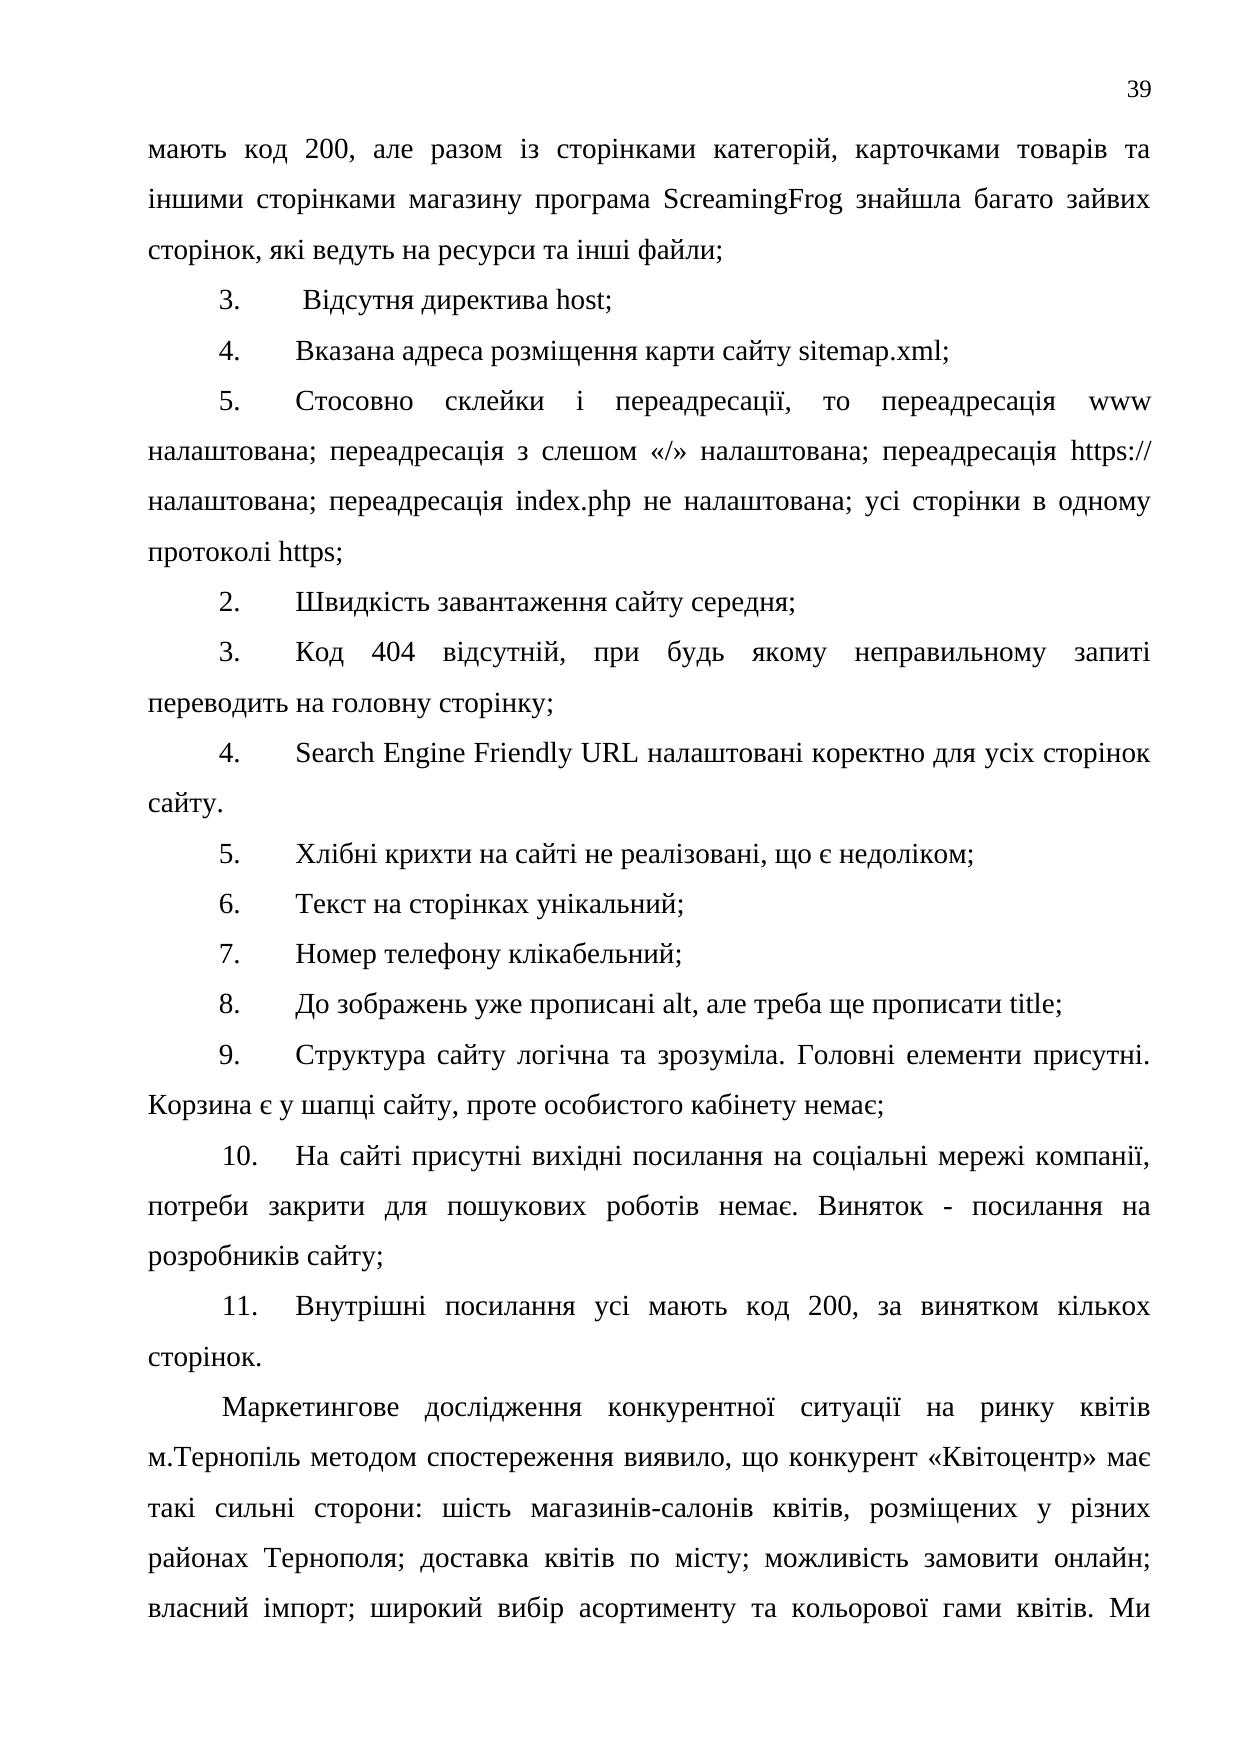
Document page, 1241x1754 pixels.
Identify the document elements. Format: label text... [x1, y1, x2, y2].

list Швидкість завантаження сайту середня; [148, 584, 1152, 618]
list Search Engine Friendly URL налаштовані коректно для усіх сторінок сайту. [148, 735, 1152, 819]
list Вказана адреса розміщення карти сайту sitemap.xml; [148, 333, 1152, 366]
list Стосовно склейки і переадресації, то переадресація www налаштована; переадресація з слешом «/» налаштована; переадресація https:// налаштована; переадресація index.php не налаштована; усі сторінки в одному протоколі https; [148, 383, 1152, 567]
list На сайті присутні вихідні посилання на соціальні мережі компанії, потреби закрити для пошукових роботів немає. Виняток - посилання на розробників сайту; [148, 1138, 1152, 1272]
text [148, 1389, 1152, 1624]
list Хлібні крихти на сайті не реалізовані, що є недоліком; [148, 836, 1152, 869]
list Структура сайту логічна та зрозуміла. Головні елементи присутні. Корзина є у шапці сайту, проте особистого кабінету немає; [148, 1037, 1152, 1121]
list Відсутня директива host; [148, 282, 1152, 316]
list До зображень уже прописані alt, але треба ще прописати title; [148, 987, 1152, 1020]
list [148, 131, 1152, 266]
list Текст на сторінках унікальний; [148, 886, 1152, 919]
list Номер телефону клікабельний; [148, 936, 1152, 970]
list Внутрішні посилання усі мають код 200, за винятком кількох сторінок. [148, 1288, 1152, 1372]
list Код 404 відсутній, при будь якому неправильному запиті переводить на головну сторінку; [148, 634, 1152, 718]
